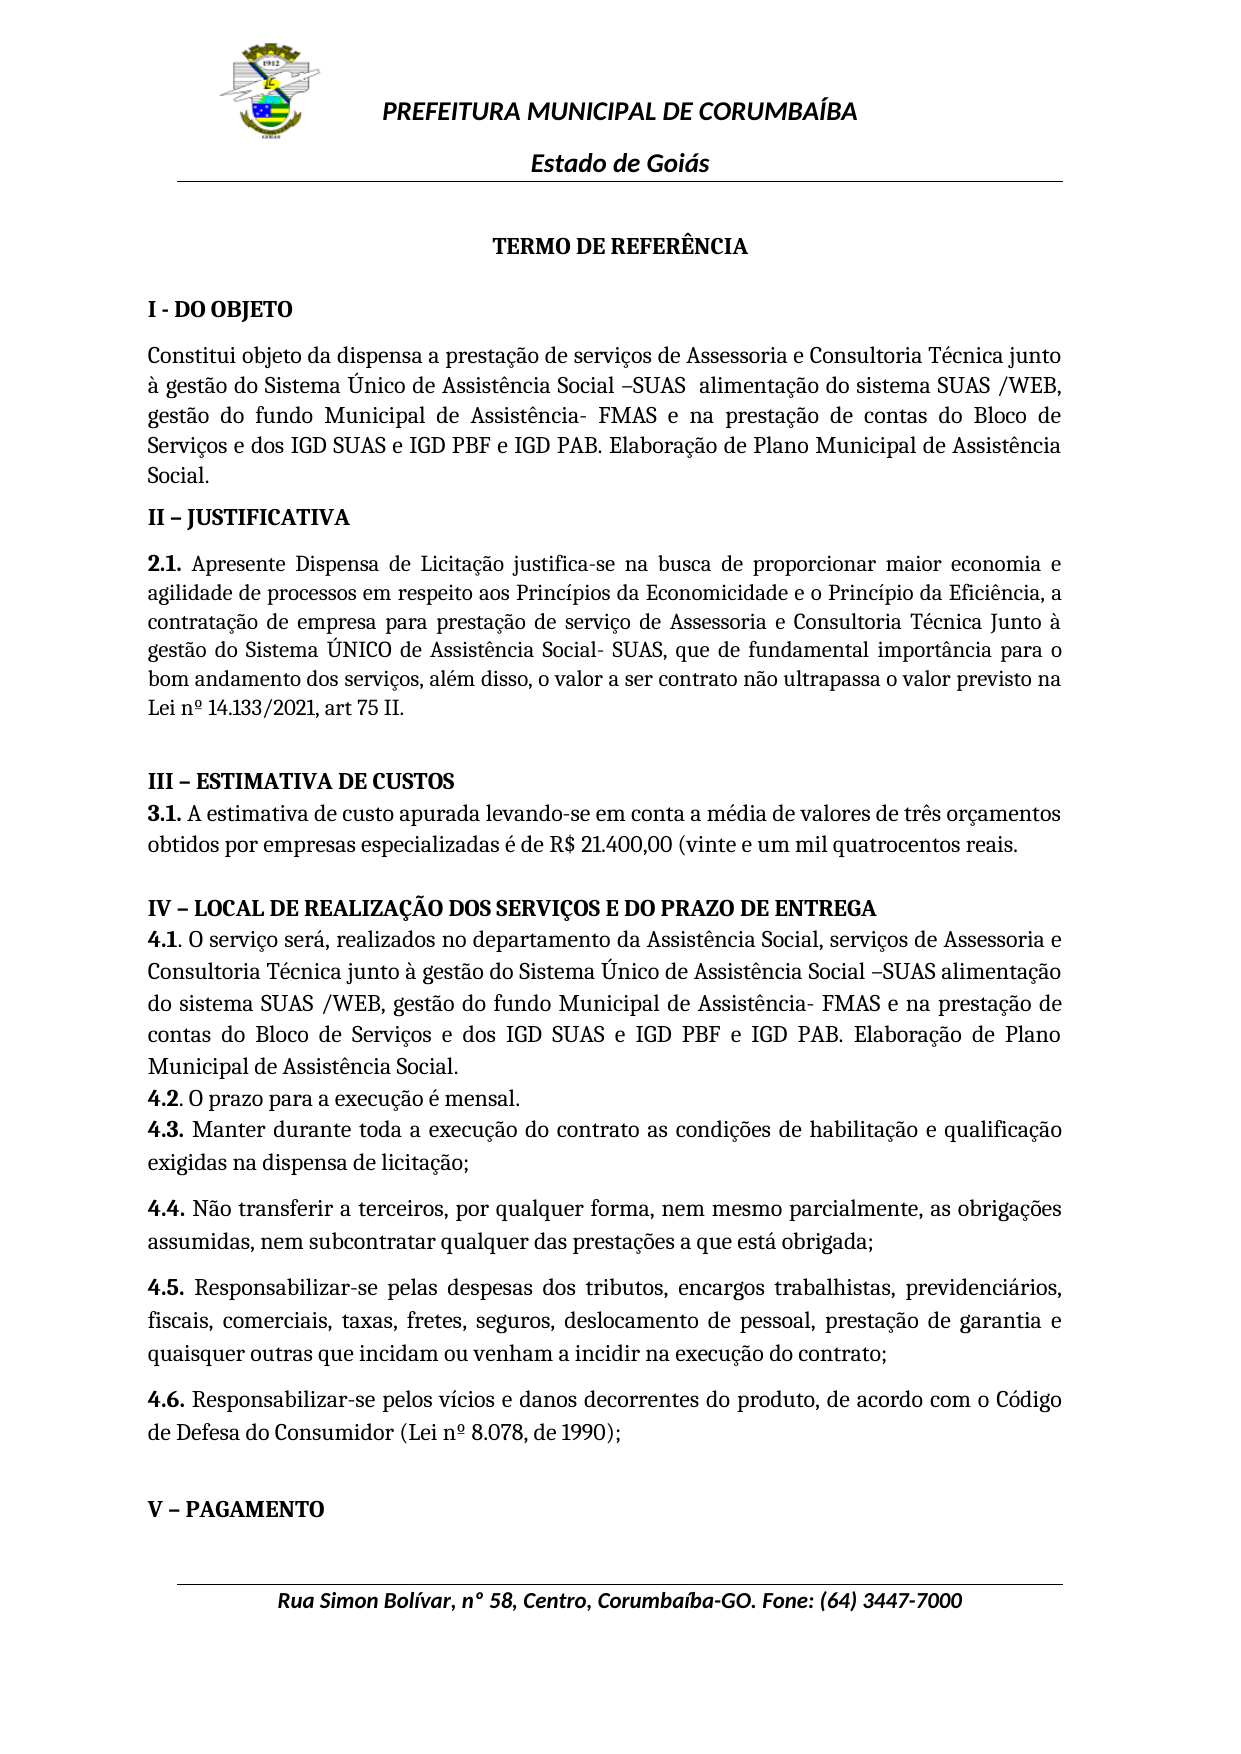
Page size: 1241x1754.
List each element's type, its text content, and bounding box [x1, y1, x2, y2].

text I - DO OBJETO [148, 296, 1063, 323]
text 2.1. Apresente Dispensa de Licitação justifica-se na busca de proporcionar maior economia e agilidade de processos em respeito aos Princípios da Economicidade e o Princípio da Eficiência, a contratação de empresa para prestação de serviço de Assessoria e Consultoria Técnica Junto à gestão do Sistema ÚNICO de Assistência Social- SUAS, que de fundamental importância para o bom andamento dos serviços, além disso, o valor a ser contrato não ultrapassa o valor previsto na Lei nº 14.133/2021, art 75 II. [148, 550, 1063, 721]
text TERMO DE REFERÊNCIA [177, 233, 1063, 260]
text II – JUSTIFICATIVA [148, 504, 1063, 531]
text Constitui objeto da dispensa a prestação de serviços de Assessoria e Consultoria Técnica junto à gestão do Sistema Único de Assistência Social –SUAS alimentação do sistema SUAS /WEB, gestão do fundo Municipal de Assistência- FMAS e na prestação de contas do Bloco de Serviços e dos IGD SUAS e IGD PBF e IGD PAB. Elaboração de Plano Municipal de Assistência Social. [148, 342, 1063, 489]
text 4.6. Responsabilizar-se pelos vícios e danos decorrentes do produto, de acordo com o Código de Defesa do Consumidor (Lei nº 8.078, de 1990); [148, 1386, 1063, 1446]
text III – ESTIMATIVA DE CUSTOS [148, 768, 1063, 795]
text 3.1. A estimativa de custo apurada levando-se em conta a média de valores de três orçamentos obtidos por empresas especializadas é de R$ 21.400,00 (vinte e um mil quatrocentos reais. [148, 799, 1063, 859]
text V – PAGAMENTO [148, 1496, 1063, 1523]
text 4.1. O serviço será, realizados no departamento da Assistência Social, serviços de Assessoria e Consultoria Técnica junto à gestão do Sistema Único de Assistência Social –SUAS alimentação do sistema SUAS /WEB, gestão do fundo Municipal de Assistência- FMAS e na prestação de contas do Bloco de Serviços e dos IGD SUAS e IGD PBF e IGD PAB. Elaboração de Plano Municipal de Assistência Social. [148, 926, 1063, 1080]
text IV – LOCAL DE REALIZAÇÃO DOS SERVIÇOS E DO PRAZO DE ENTREGA [148, 894, 1069, 922]
text 4.5. Responsabilizar-se pelas despesas dos tributos, encargos trabalhistas, previdenciários, fiscais, comerciais, taxas, fretes, seguros, deslocamento de pessoal, prestação de garantia e quaisquer outras que incidam ou venham a incidir na execução do contrato; [148, 1274, 1063, 1367]
text 4.2. O prazo para a execução é mensal. [148, 1084, 1063, 1112]
text 4.3. Manter durante toda a execução do contrato as condições de habilitação e qualificação exigidas na dispensa de licitação; [148, 1116, 1063, 1177]
text 4.4. Não transferir a terceiros, por qualquer forma, nem mesmo parcialmente, as obrigações assumidas, nem subcontratar qualquer das prestações a que está obrigada; [148, 1195, 1063, 1256]
